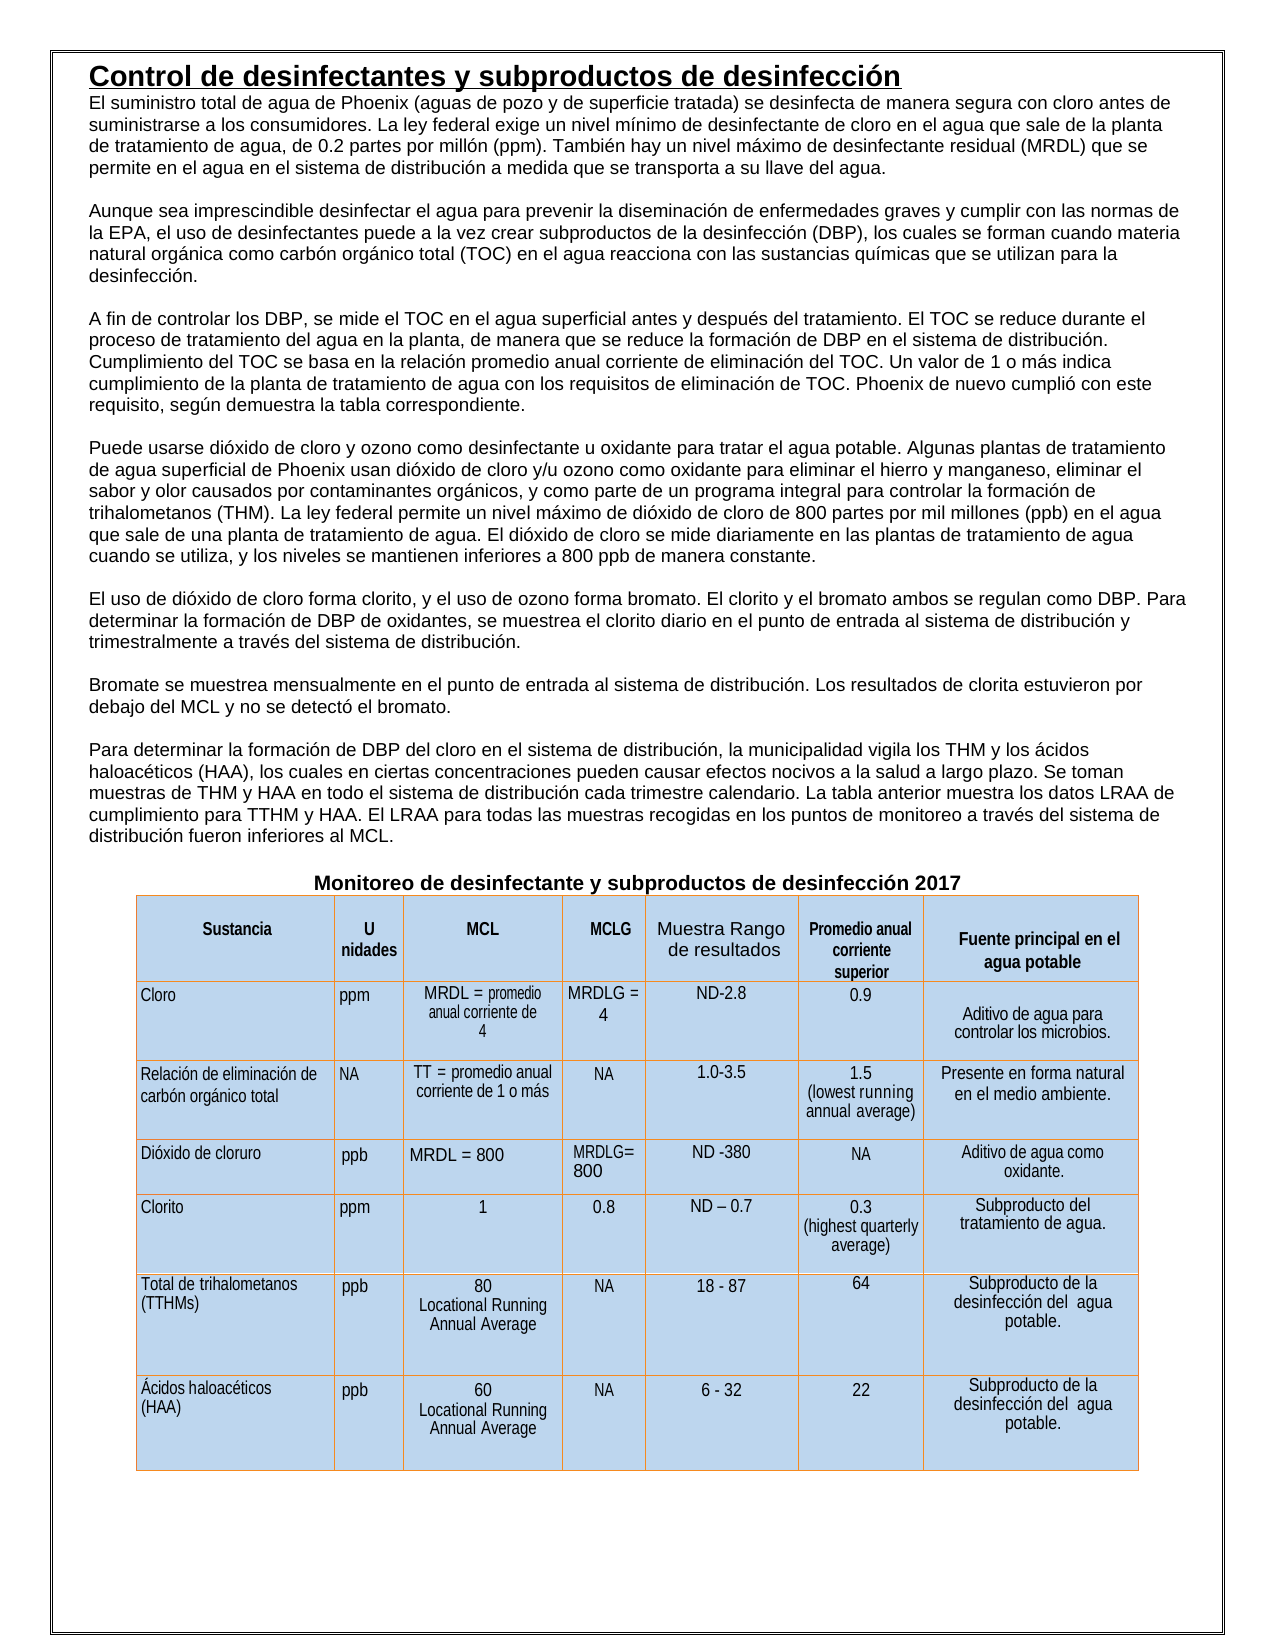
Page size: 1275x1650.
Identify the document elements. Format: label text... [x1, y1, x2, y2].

text A fin de controlar los DBP, se mide el TOC en el agua superficial antes y después del tratamiento. El TOC se reduce durante el proceso de tratamiento del agua en la planta, de manera que se reduce la formación de DBP en el sistema de distribución. Cumplimiento del TOC se basa en la relación promedio anual corriente de eliminación del TOC. Un valor de 1 o más indica cumplimiento de la planta de tratamiento de agua con los requisitos de eliminación de TOC. Phoenix de nuevo cumplió con este requisito, según demuestra la tabla correspondiente. [88, 308, 1186, 416]
table_cell ND-2.8 [646, 982, 798, 1060]
text Aunque sea imprescindible desinfectar el agua para prevenir la diseminación de enfermedades graves y cumplir con las normas de la EPA, el uso de desinfectantes puede a la vez crear subproductos de la desinfección (DBP), los cuales se forman cuando materia natural orgánica como carbón orgánico total (TOC) en el agua reacciona con las sustancias químicas que se utilizan para la desinfección. [88, 200, 1186, 286]
table_header Fuente principal en el agua potable [924, 896, 1138, 981]
table_cell NA [799, 1140, 923, 1194]
table_cell Total de trihalometanos (TTHMs) [137, 1275, 334, 1375]
table_cell 80 Locational Running Annual Average [404, 1275, 562, 1375]
table_cell NA [335, 1061, 403, 1139]
table_cell ppb [335, 1275, 403, 1375]
table_cell Presente en forma natural en el medio ambiente. [924, 1061, 1138, 1139]
table_cell 0.3 (highest quarterly average) [799, 1195, 923, 1273]
table_cell Ácidos haloacéticos (HAA) [137, 1376, 334, 1470]
table_cell ppm [335, 1195, 403, 1273]
table_cell 1.5 (lowest running annual average) [799, 1061, 923, 1139]
table_cell ppb [335, 1140, 403, 1194]
table_cell ppm [335, 982, 403, 1060]
table_cell 18 - 87 [646, 1275, 798, 1375]
table_header Muestra Rango de resultados [646, 896, 798, 981]
table_header MCL [404, 896, 562, 981]
table_cell 0.8 [563, 1195, 645, 1273]
table_cell NA [563, 1376, 645, 1470]
table_cell 1 [404, 1195, 562, 1273]
table_cell 1.0-3.5 [646, 1061, 798, 1139]
table_cell 60 Locational Running Annual Average [404, 1376, 562, 1470]
table_header Sustancia [137, 896, 334, 981]
table_cell NA [563, 1061, 645, 1139]
table_header Promedio anual corriente superior [799, 896, 923, 981]
table_cell MRDLG = 4 [563, 982, 645, 1060]
table_cell Subproducto de la desinfección del agua potable. [924, 1275, 1138, 1375]
text Control de desinfectantes y subproductos de desinfección El suministro total de agua de Phoenix (aguas de pozo y de superficie tratada) se desinfecta de manera segura con cloro antes de suministrarse a los consumidores. La ley federal exige un nivel mínimo de desinfectante de cloro en el agua que sale de la planta de tratamiento de agua, de 0.2 partes por millón (ppm). También hay un nivel máximo de desinfectante residual (MRDL) que se permite en el agua en el sistema de distribución a medida que se transporta a su llave del agua. [88, 58, 1186, 178]
table_cell 22 [799, 1376, 923, 1470]
text Para determinar la formación de DBP del cloro en el sistema de distribución, la municipalidad vigila los THM y los ácidos haloacéticos (HAA), los cuales en ciertas concentraciones pueden causar efectos nocivos a la salud a largo plazo. Se toman muestras de THM y HAA en todo el sistema de distribución cada trimestre calendario. La tabla anterior muestra los datos LRAA de cumplimiento para TTHM y HAA. El LRAA para todas las muestras recogidas en los puntos de monitoreo a través del sistema de distribución fueron inferiores al MCL. [88, 739, 1186, 847]
table_cell MRDL = 800 [404, 1140, 562, 1194]
table_cell Clorito [137, 1195, 334, 1273]
table_cell Aditivo de agua para controlar los microbios. [924, 982, 1138, 1060]
table_cell ppb [335, 1376, 403, 1470]
text El uso de dióxido de cloro forma clorito, y el uso de ozono forma bromato. El clorito y el bromato ambos se regulan como DBP. Para determinar la formación de DBP de oxidantes, se muestrea el clorito diario en el punto de entrada al sistema de distribución y trimestralmente a través del sistema de distribución. [88, 588, 1186, 653]
table_cell MRDLG= 800 [563, 1140, 645, 1194]
table_cell ND – 0.7 [646, 1195, 798, 1273]
table_cell TT = promedio anual corriente de 1 o más [404, 1061, 562, 1139]
table_cell Relación de eliminación de carbón orgánico total [137, 1061, 334, 1139]
table_cell 64 [799, 1275, 923, 1375]
table_cell Subproducto de la desinfección del agua potable. [924, 1376, 1138, 1470]
text Puede usarse dióxido de cloro y ozono como desinfectante u oxidante para tratar el agua potable. Algunas plantas de tratamiento de agua superficial de Phoenix usan dióxido de cloro y/u ozono como oxidante para eliminar el hierro y manganeso, eliminar el sabor y olor causados por contaminantes orgánicos, y como parte de un programa integral para controlar la formación de trihalometanos (THM). La ley federal permite un nivel máximo de dióxido de cloro de 800 partes por mil millones (ppb) en el agua que sale de una planta de tratamiento de agua. El dióxido de cloro se mide diariamente en las plantas de tratamiento de agua cuando se utiliza, y los niveles se mantienen inferiores a 800 ppb de manera constante. [88, 437, 1186, 566]
text Monitoreo de desinfectante y subproductos de desinfección 2017 [88, 871, 1186, 895]
table_header MCLG [563, 896, 645, 981]
text Bromate se muestrea mensualmente en el punto de entrada al sistema de distribución. Los resultados de clorita estuvieron por debajo del MCL y no se detectó el bromato. [88, 674, 1186, 717]
table_cell Aditivo de agua como oxidante. [924, 1140, 1138, 1194]
table_cell NA [563, 1275, 645, 1375]
table_cell 0.9 [799, 982, 923, 1060]
table_cell ND -380 [646, 1140, 798, 1194]
table_cell Subproducto del tratamiento de agua. [924, 1195, 1138, 1273]
table_cell MRDL = promedio anual corriente de 4 [404, 982, 562, 1060]
table_cell 6 - 32 [646, 1376, 798, 1470]
table_header Unidades [335, 896, 403, 981]
table_cell Dióxido de cloruro [137, 1140, 334, 1194]
table_cell Cloro [137, 982, 334, 1060]
